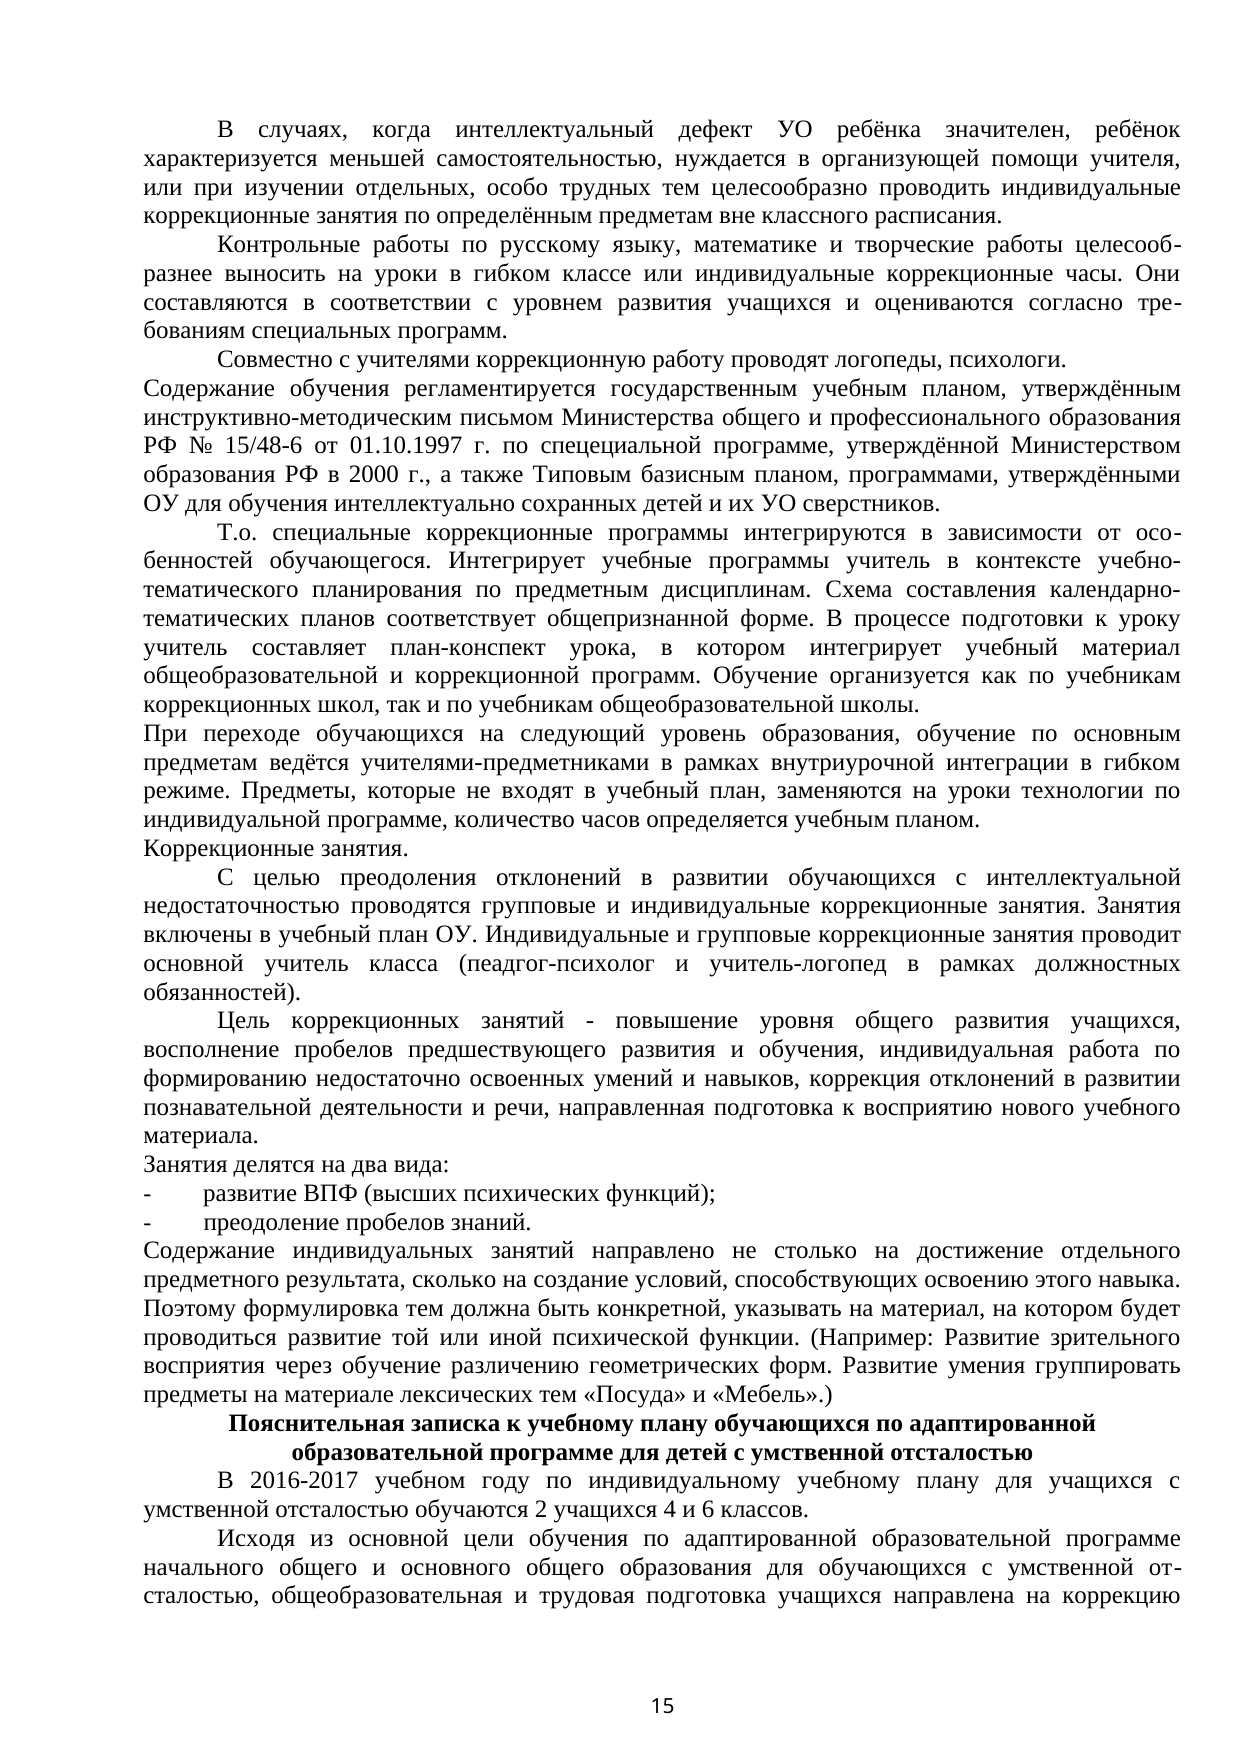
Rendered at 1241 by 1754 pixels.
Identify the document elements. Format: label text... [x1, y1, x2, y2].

text Содержание обучения регламентируется государственным учебным планом, утверждённым инструктивно-методическим письмом Министерства общего и профессионального образования РФ № 15/48-6 от 01.10.1997 г. по спецециальной программе, утверждённой Министерством образования РФ в 2000 г., а также Типовым базисным планом, программами, утверждёнными ОУ для обучения интеллектуально сохранных детей и их УО сверстников. [143, 373, 1182, 517]
text Цель коррекционных занятий - повышение уровня общего развития учащихся, восполнение пробелов предшествующего развития и обучения, индивидуальная работа по формированию недостаточно освоенных умений и навыков, коррекция отклонений в развитии познавательной деятельности и речи, направленная подготовка к восприятию нового учебного материала. [143, 1006, 1182, 1149]
text В 2016-2017 учебном году по индивидуальному учебному плану для учащихся с умственной отсталостью обучаются 2 учащихся 4 и 6 классов. [143, 1466, 1182, 1523]
text Контрольные работы по русскому языку, математике и творческие работы целесообразнее выносить на уроки в гибком классе или индивидуальные коррекционные часы. Они составляются в соответствии с уровнем развития учащихся и оцениваются согласно требованиям специальных программ. [143, 229, 1182, 344]
list преодоление пробелов знаний. [143, 1207, 1182, 1236]
text С целью преодоления отклонений в развитии обучающихся с интеллектуальной недостаточностью проводятся групповые и индивидуальные коррекционные занятия. Занятия включены в учебный план ОУ. Индивидуальные и групповые коррекционные занятия проводит основной учитель класса (пеадгог-психолог и учитель-логопед в рамках должностных обязанностей). [143, 862, 1182, 1006]
list развитие ВПФ (высших психических функций); [143, 1178, 1182, 1207]
text При переходе обучающихся на следующий уровень образования, обучение по основным предметам ведётся учителями-предметниками в рамках внутриурочной интеграции в гибком режиме. Предметы, которые не входят в учебный план, заменяются на уроки технологии по индивидуальной программе, количество часов определяется учебным планом. [143, 718, 1182, 833]
text Пояснительная записка к учебному плану обучающихся по адаптированной образовательной программе для детей с умственной отсталостью [143, 1408, 1182, 1466]
text Т.о. специальные коррекционные программы интегрируются в зависимости от особенностей обучающегося. Интегрирует учебные программы учитель в контексте учебно- тематического планирования по предметным дисциплинам. Схема составления календарно-тематических планов соответствует общепризнанной форме. В процессе подготовки к уроку учитель составляет план-конспект урока, в котором интегрирует учебный материал общеобразовательной и коррекционной программ. Обучение организуется как по учебникам коррекционных школ, так и по учебникам общеобразовательной школы. [143, 517, 1182, 718]
text Совместно с учителями коррекционную работу проводят логопеды, психологи. [143, 344, 1182, 373]
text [143, 1523, 1182, 1609]
text Коррекционные занятия. [143, 833, 1182, 862]
text Содержание индивидуальных занятий направлено не столько на достижение отдельного предметного результата, сколько на создание условий, способствующих освоению этого навыка. Поэтому формулировка тем должна быть конкретной, указывать на материал, на котором будет проводиться развитие той или иной психической функции. (Например: Развитие зрительного восприятия через обучение различению геометрических форм. Развитие умения группировать предметы на материале лексических тем «Посуда» и «Мебель».) [143, 1236, 1182, 1408]
text В случаях, когда интеллектуальный дефект УО ребёнка значителен, ребёнок характеризуется меньшей самостоятельностью, нуждается в организующей помощи учителя, или при изучении отдельных, особо трудных тем целесообразно проводить индивидуальные коррекционные занятия по определённым предметам вне классного расписания. [143, 114, 1182, 229]
text Занятия делятся на два вида: [143, 1149, 1182, 1178]
